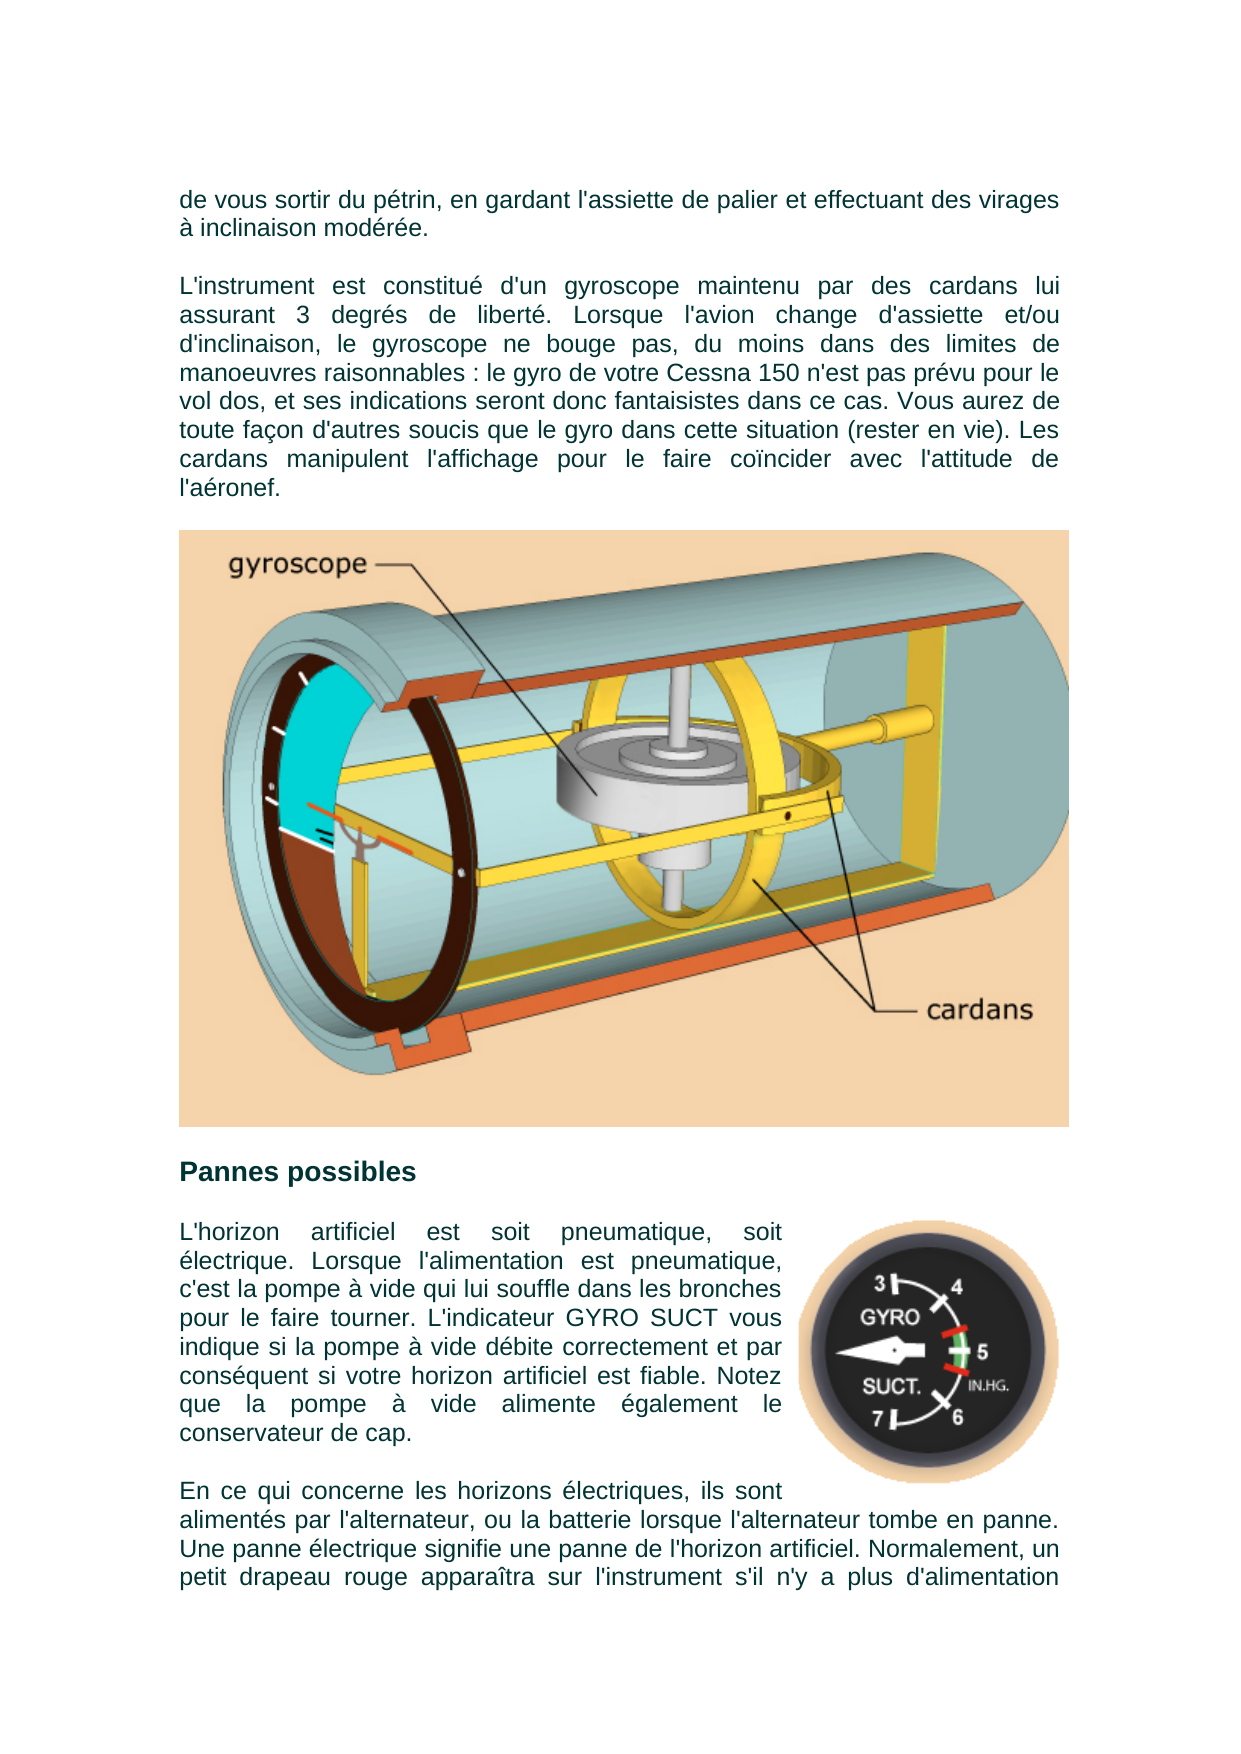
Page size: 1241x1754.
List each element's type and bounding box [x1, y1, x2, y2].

picture [179, 530, 1069, 1127]
picture [798, 1217, 1062, 1485]
table_header [171, 148, 1069, 1599]
